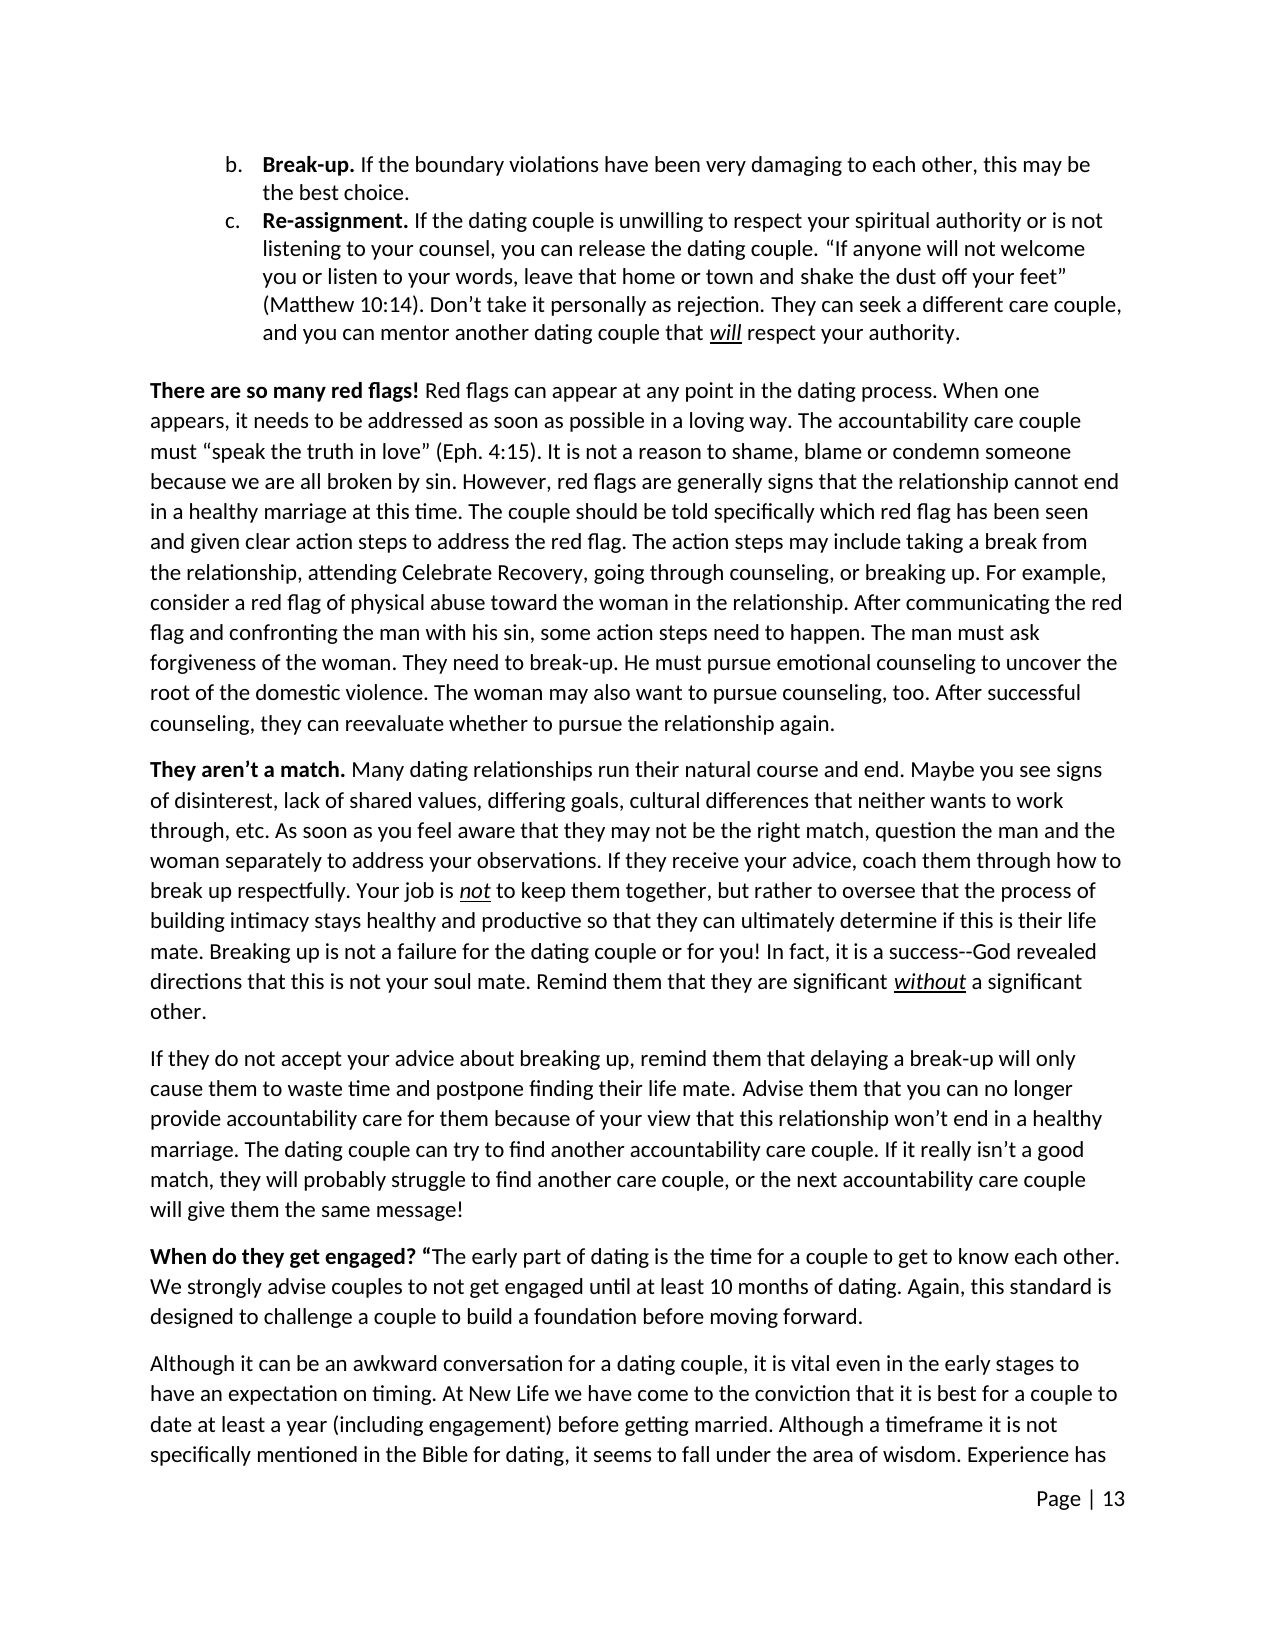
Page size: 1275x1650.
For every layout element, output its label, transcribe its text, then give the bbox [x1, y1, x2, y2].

text There are so many red flags! Red flags can appear at any point in the dating process. When one appears, it needs to be addressed as soon as possible in a loving way. The accountability care couple must “speak the truth in love” (Eph. 4:15). It is not a reason to shame, blame or condemn someone because we are all broken by sin. However, red flags are generally signs that the relationship cannot end in a healthy marriage at this time. The couple should be told specifically which red flag has been seen and given clear action steps to address the red flag. The action steps may include taking a break from the relationship, attending Celebrate Recovery, going through counseling, or breaking up. For example, consider a red flag of physical abuse toward the woman in the relationship. After communicating the red flag and confronting the man with his sin, some action steps need to happen. The man must ask forgiveness of the woman. They need to break-up. He must pursue emotional counseling to uncover the root of the domestic violence. The woman may also want to pursue counseling, too. After successful counseling, they can reevaluate whether to pursue the relationship again. [150, 376, 1125, 737]
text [150, 1349, 1125, 1468]
text When do they get engaged? “The early part of dating is the time for a couple to get to know each other. We strongly advise couples to not get engaged until at least 10 months of dating. Again, this standard is designed to challenge a couple to build a foundation before moving forward. [150, 1242, 1125, 1330]
text They aren’t a match. Many dating relationships run their natural course and end. Maybe you see signs of disinterest, lack of shared values, differing goals, cultural differences that neither wants to work through, etc. As soon as you feel aware that they may not be the right match, question the man and the woman separately to address your observations. If they receive your advice, coach them through how to break up respectfully. Your job is not to keep them together, but rather to oversee that the process of building intimacy stays healthy and productive so that they can ultimately determine if this is their life mate. Breaking up is not a failure for the dating couple or for you! In fact, it is a success--God revealed directions that this is not your soul mate. Remind them that they are significant without a significant other. [150, 756, 1125, 1025]
text If they do not accept your advice about breaking up, remind them that delaying a break-up will only cause them to waste time and postpone finding their life mate. Advise them that you can no longer provide accountability care for them because of your view that this relationship won’t end in a healthy marriage. The dating couple can try to find another accountability care couple. If it really isn’t a good match, they will probably struggle to find another care couple, or the next accountability care couple will give them the same message! [150, 1044, 1125, 1223]
list Break-up. If the boundary violations have been very damaging to each other, this may be the best choice. [225, 150, 1125, 206]
list Re-assignment. If the dating couple is unwilling to respect your spiritual authority or is not listening to your counsel, you can release the dating couple. “If anyone will not welcome you or listen to your words, leave that home or town and shake the dust off your feet” (Matthew 10:14). Don’t take it personally as rejection. They can seek a different care couple, and you can mentor another dating couple that will respect your authority. [225, 206, 1125, 346]
